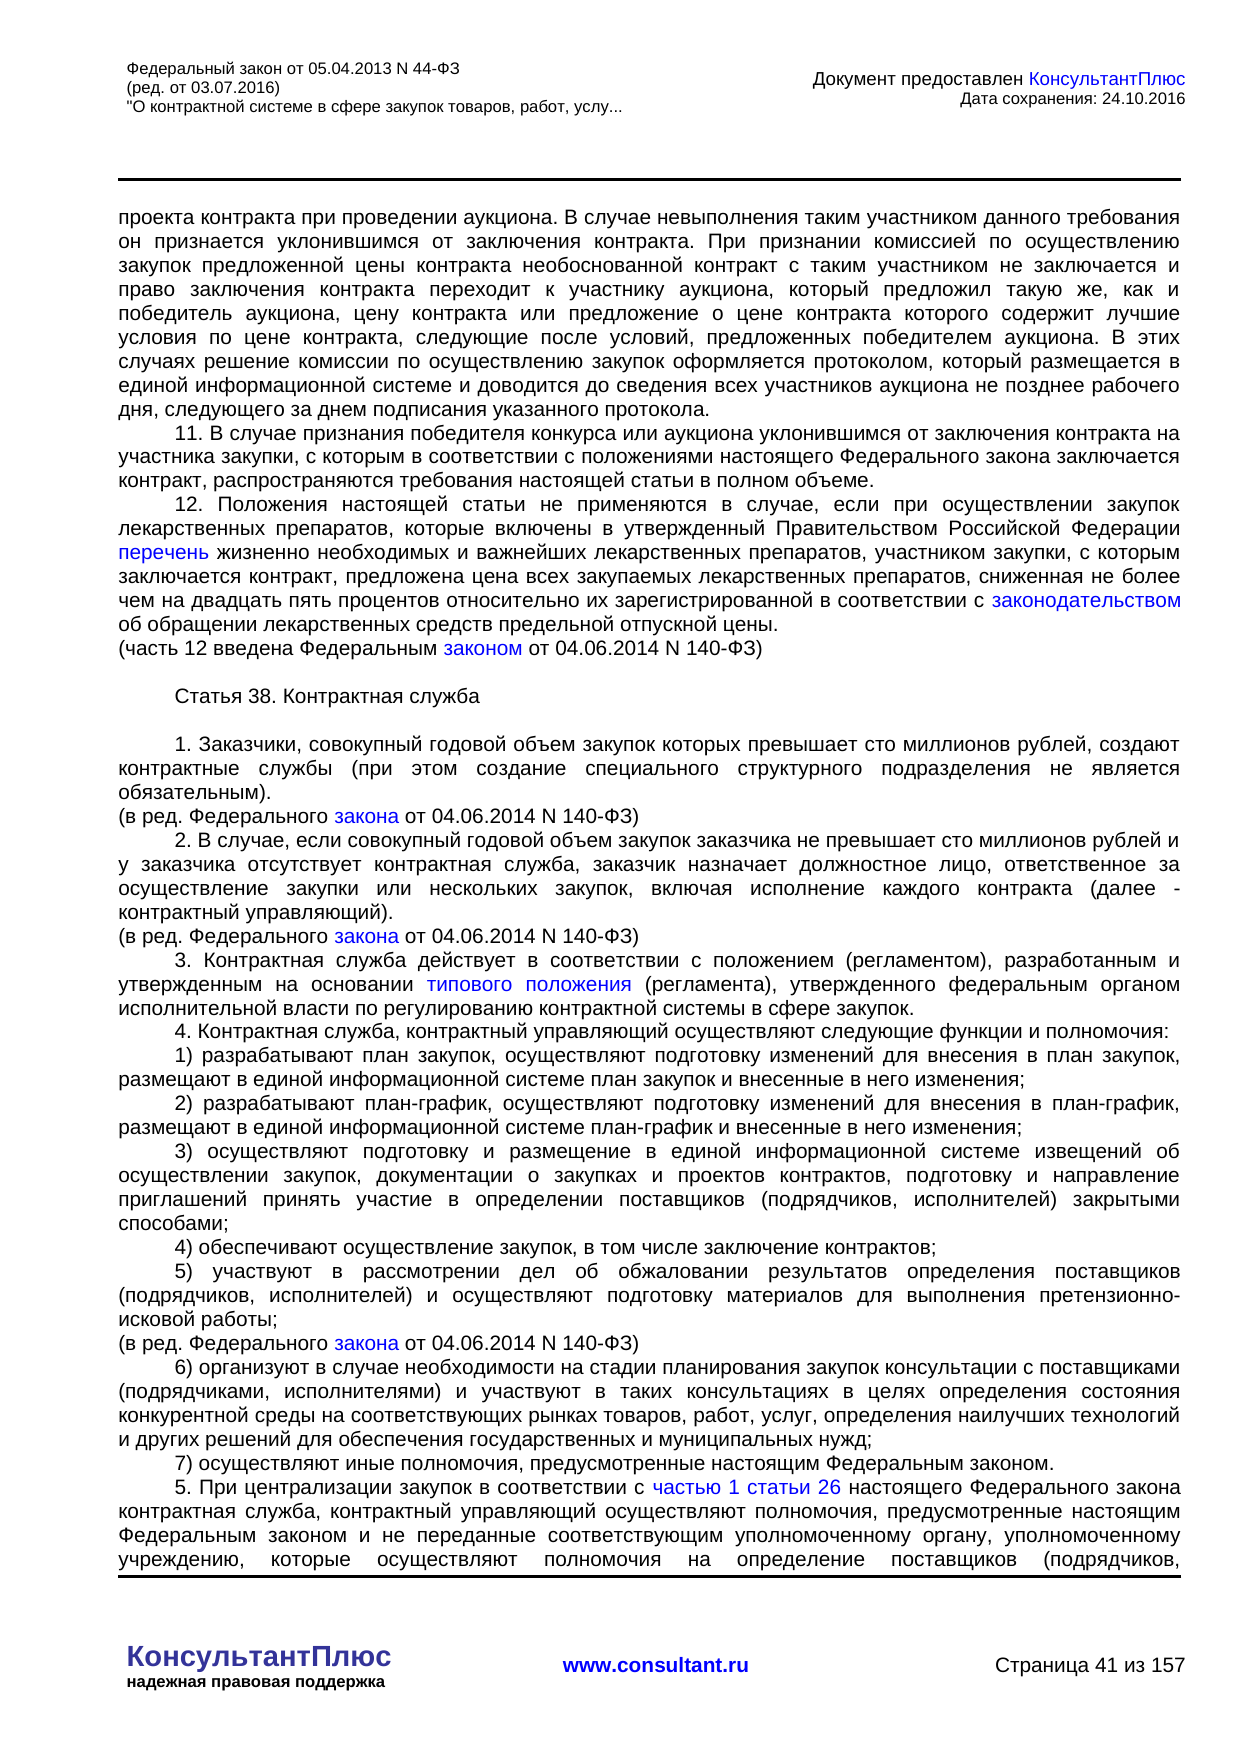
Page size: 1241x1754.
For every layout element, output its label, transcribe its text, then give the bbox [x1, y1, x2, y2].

text (в ред. Федерального закона от 04.06.2014 N 140-ФЗ) [118, 923, 1181, 947]
text Статья 38. Контрактная служба [118, 684, 1181, 708]
text 7) осуществляют иные полномочия, предусмотренные настоящим Федеральным законом. [118, 1451, 1181, 1474]
text 3) осуществляют подготовку и размещение в единой информационной системе извещений об осуществлении закупок, документации о закупках и проектов контрактов, подготовку и направление приглашений принять участие в определении поставщиков (подрядчиков, исполнителей) закрытыми способами; [118, 1139, 1181, 1235]
text (в ред. Федерального закона от 04.06.2014 N 140-ФЗ) [118, 804, 1181, 828]
text 4. Контрактная служба, контрактный управляющий осуществляют следующие функции и полномочия: [118, 1019, 1181, 1043]
text (в ред. Федерального закона от 04.06.2014 N 140-ФЗ) [118, 1331, 1181, 1355]
text 2) разрабатывают план-график, осуществляют подготовку изменений для внесения в план-график, размещают в единой информационной системе план-график и внесенные в него изменения; [118, 1091, 1181, 1139]
text 12. Положения настоящей статьи не применяются в случае, если при осуществлении закупок лекарственных препаратов, которые включены в утвержденный Правительством Российской Федерации перечень жизненно необходимых и важнейших лекарственных препаратов, участником закупки, с которым заключается контракт, предложена цена всех закупаемых лекарственных препаратов, сниженная не более чем на двадцать пять процентов относительно их зарегистрированной в соответствии с законодательством об обращении лекарственных средств предельной отпускной цены. [118, 492, 1181, 636]
text 11. В случае признания победителя конкурса или аукциона уклонившимся от заключения контракта на участника закупки, с которым в соответствии с положениями настоящего Федерального закона заключается контракт, распространяются требования настоящей статьи в полном объеме. [118, 420, 1181, 492]
text 1. Заказчики, совокупный годовой объем закупок которых превышает сто миллионов рублей, создают контрактные службы (при этом создание специального структурного подразделения не является обязательным). [118, 732, 1181, 804]
text 5) участвуют в рассмотрении дел об обжаловании результатов определения поставщиков (подрядчиков, исполнителей) и осуществляют подготовку материалов для выполнения претензионно-исковой работы; [118, 1259, 1181, 1331]
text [118, 205, 1181, 420]
text 1) разрабатывают план закупок, осуществляют подготовку изменений для внесения в план закупок, размещают в единой информационной системе план закупок и внесенные в него изменения; [118, 1043, 1181, 1091]
text 6) организуют в случае необходимости на стадии планирования закупок консультации с поставщиками (подрядчиками, исполнителями) и участвуют в таких консультациях в целях определения состояния конкурентной среды на соответствующих рынках товаров, работ, услуг, определения наилучших технологий и других решений для обеспечения государственных и муниципальных нужд; [118, 1355, 1181, 1451]
text (часть 12 введена Федеральным законом от 04.06.2014 N 140-ФЗ) [118, 636, 1181, 660]
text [118, 1474, 1181, 1570]
text 2. В случае, если совокупный годовой объем закупок заказчика не превышает сто миллионов рублей и у заказчика отсутствует контрактная служба, заказчик назначает должностное лицо, ответственное за осуществление закупки или нескольких закупок, включая исполнение каждого контракта (далее - контрактный управляющий). [118, 828, 1181, 923]
text 3. Контрактная служба действует в соответствии с положением (регламентом), разработанным и утвержденным на основании типового положения (регламента), утвержденного федеральным органом исполнительной власти по регулированию контрактной системы в сфере закупок. [118, 947, 1181, 1019]
text 4) обеспечивают осуществление закупок, в том числе заключение контрактов; [118, 1235, 1181, 1259]
